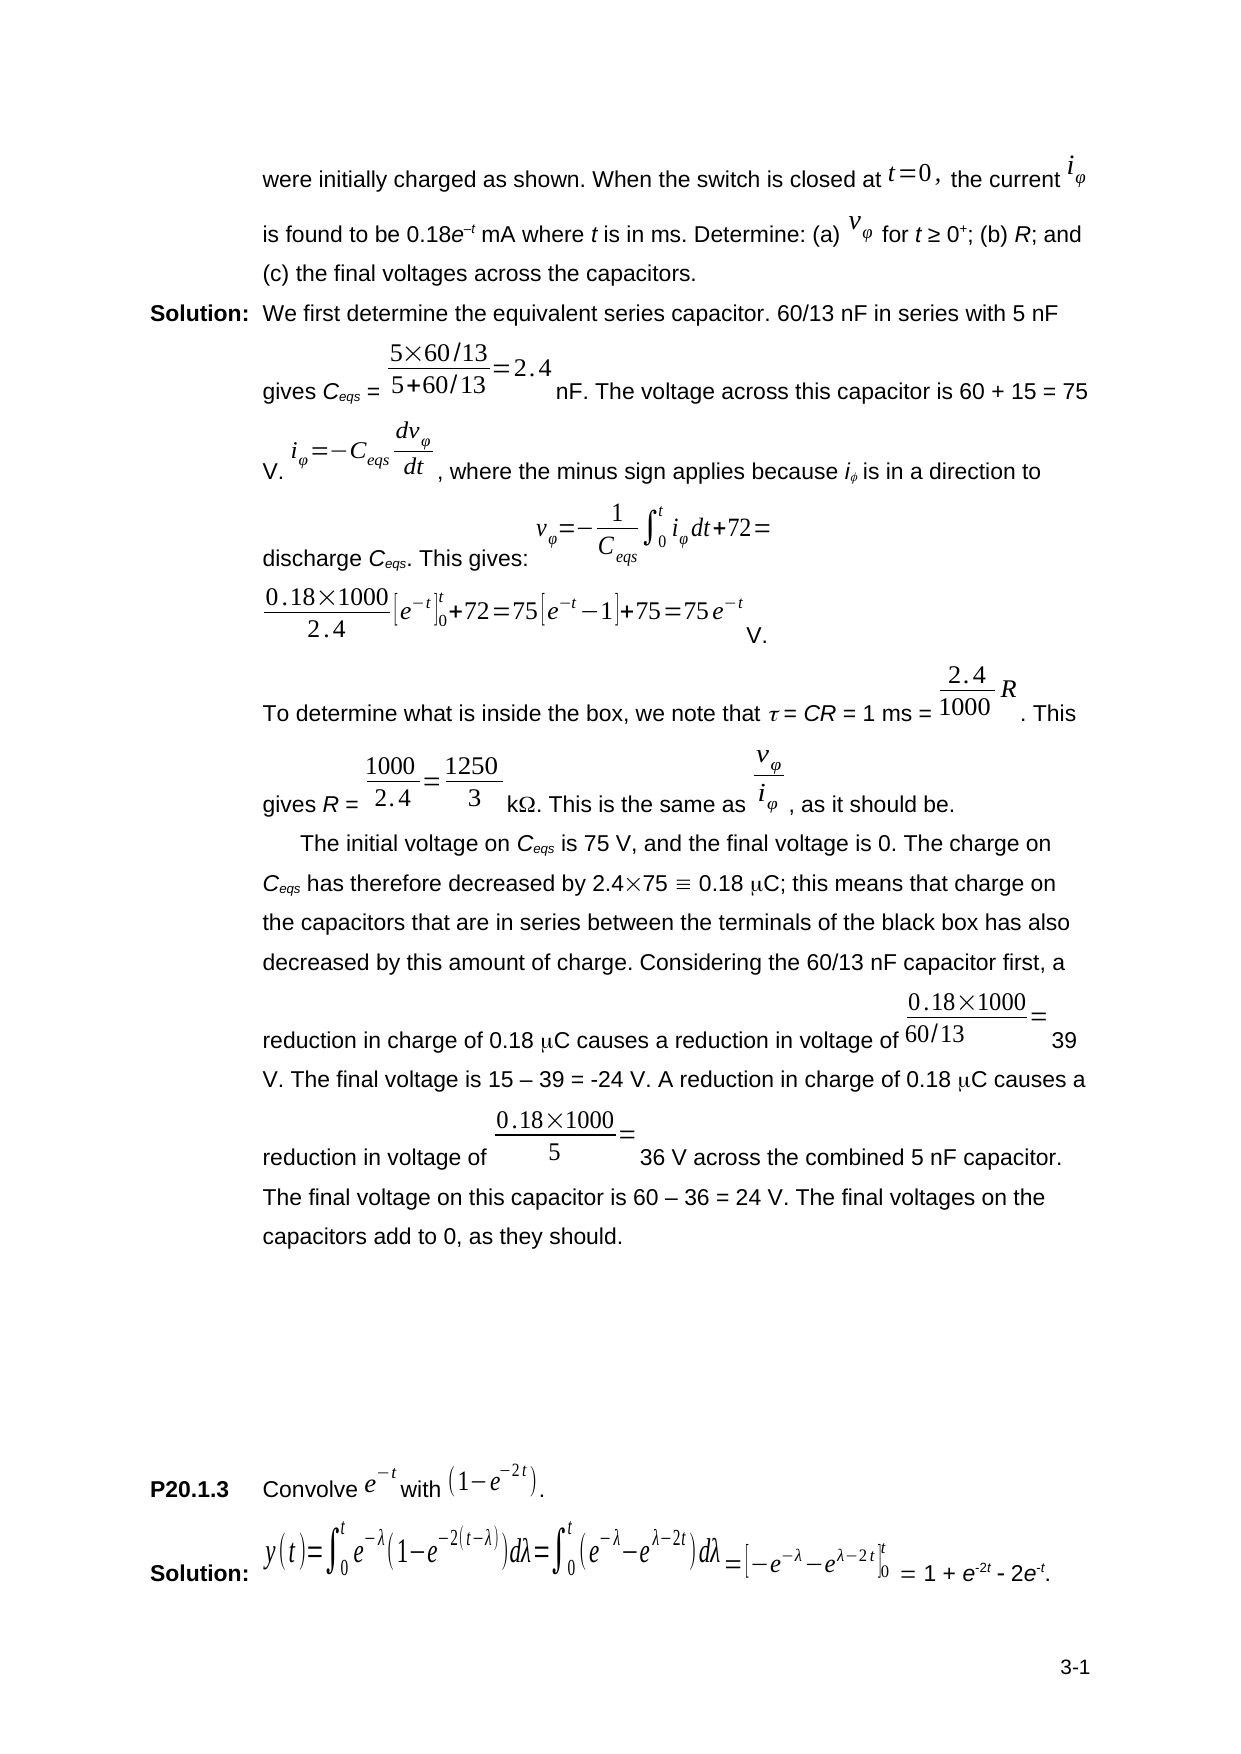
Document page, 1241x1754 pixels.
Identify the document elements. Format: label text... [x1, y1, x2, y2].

text P20.1.3 Convolve with . [150, 1460, 1090, 1502]
text Solution: We first determine the equivalent series capacitor. 60/13 nF in series with 5 nF gives Ceqs = nF. The voltage across this capacitor is 60 + 15 = 75 V. , where the minus sign applies because i is in a direction to discharge Ceqs. This gives: V. [150, 300, 1090, 648]
text The initial voltage on Ceqs is 75 V, and the final voltage is 0. The charge on Ceqs has therefore decreased by 2.475 0.18 C; this means that charge on the capacitors that are in series between the terminals of the black box has also decreased by this amount of charge. Considering the 60/13 nF capacitor first, a reduction in charge of 0.18 C causes a reduction in voltage of 39 V. The final voltage is 15 – 39 = -24 V. A reduction in charge of 0.18 C causes a reduction in voltage of 36 V across the combined 5 nF capacitor. The final voltage on this capacitor is 60 – 36 = 24 V. The final voltages on the capacitors add to 0, as they should. [262, 830, 1090, 1250]
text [150, 150, 1090, 287]
text Solution: 1 + e-2t 2e-t. [150, 1515, 1090, 1586]
text To determine what is inside the box, we note that = CR = 1 ms = . This gives R = k. This is the same as , as it should be. [262, 661, 1090, 817]
